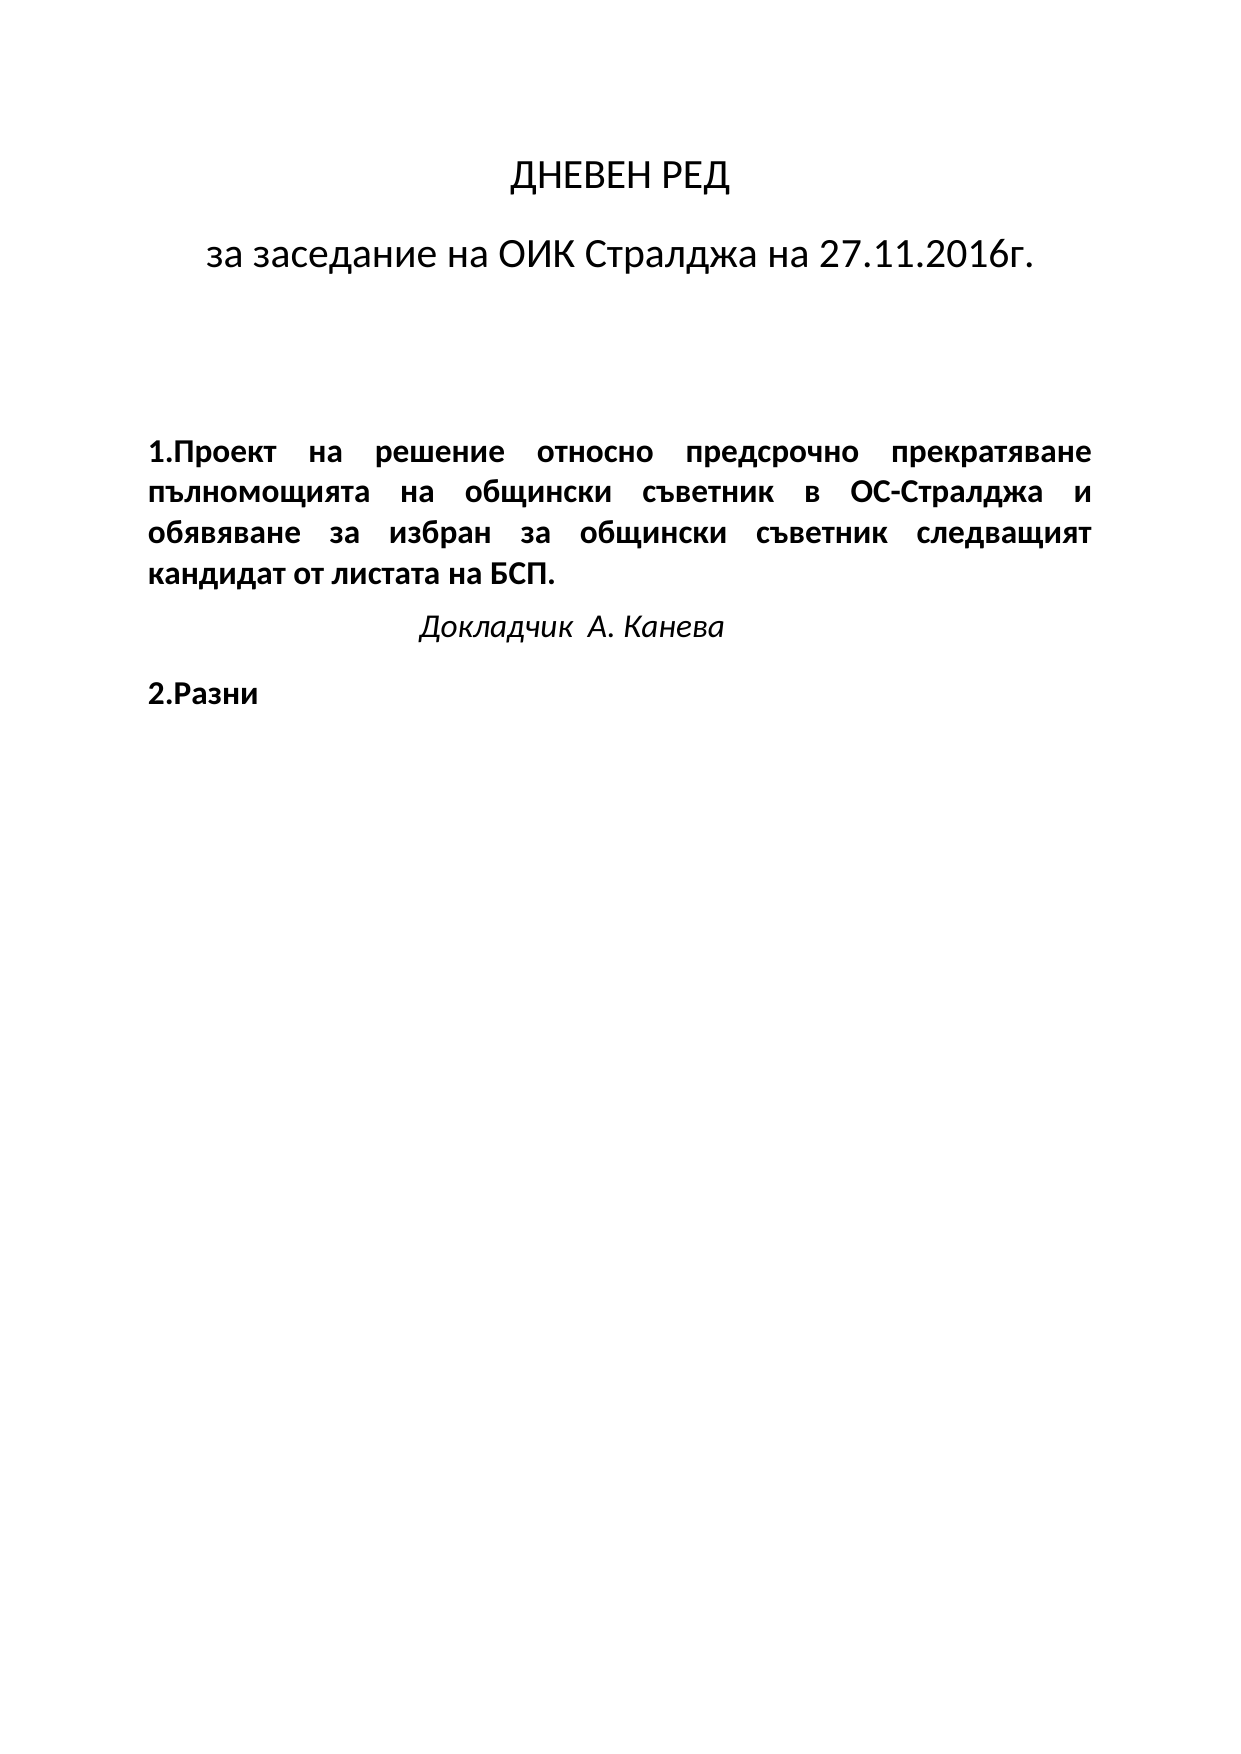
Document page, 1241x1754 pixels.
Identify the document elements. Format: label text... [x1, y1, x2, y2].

text ДНЕВЕН РЕД [148, 148, 1093, 198]
text Докладчик А. Канева [148, 604, 1093, 645]
text за заседание на ОИК Стралджа на 27.11.2016г. [148, 227, 1093, 278]
text 1.Проект на решение относно предсрочно прекратяване пълномощията на общински съветник в ОС-Стралджа и обявяване за избран за общински съветник следващият кандидат от листата на БСП. [148, 430, 1093, 593]
text 2.Разни [148, 672, 1093, 713]
